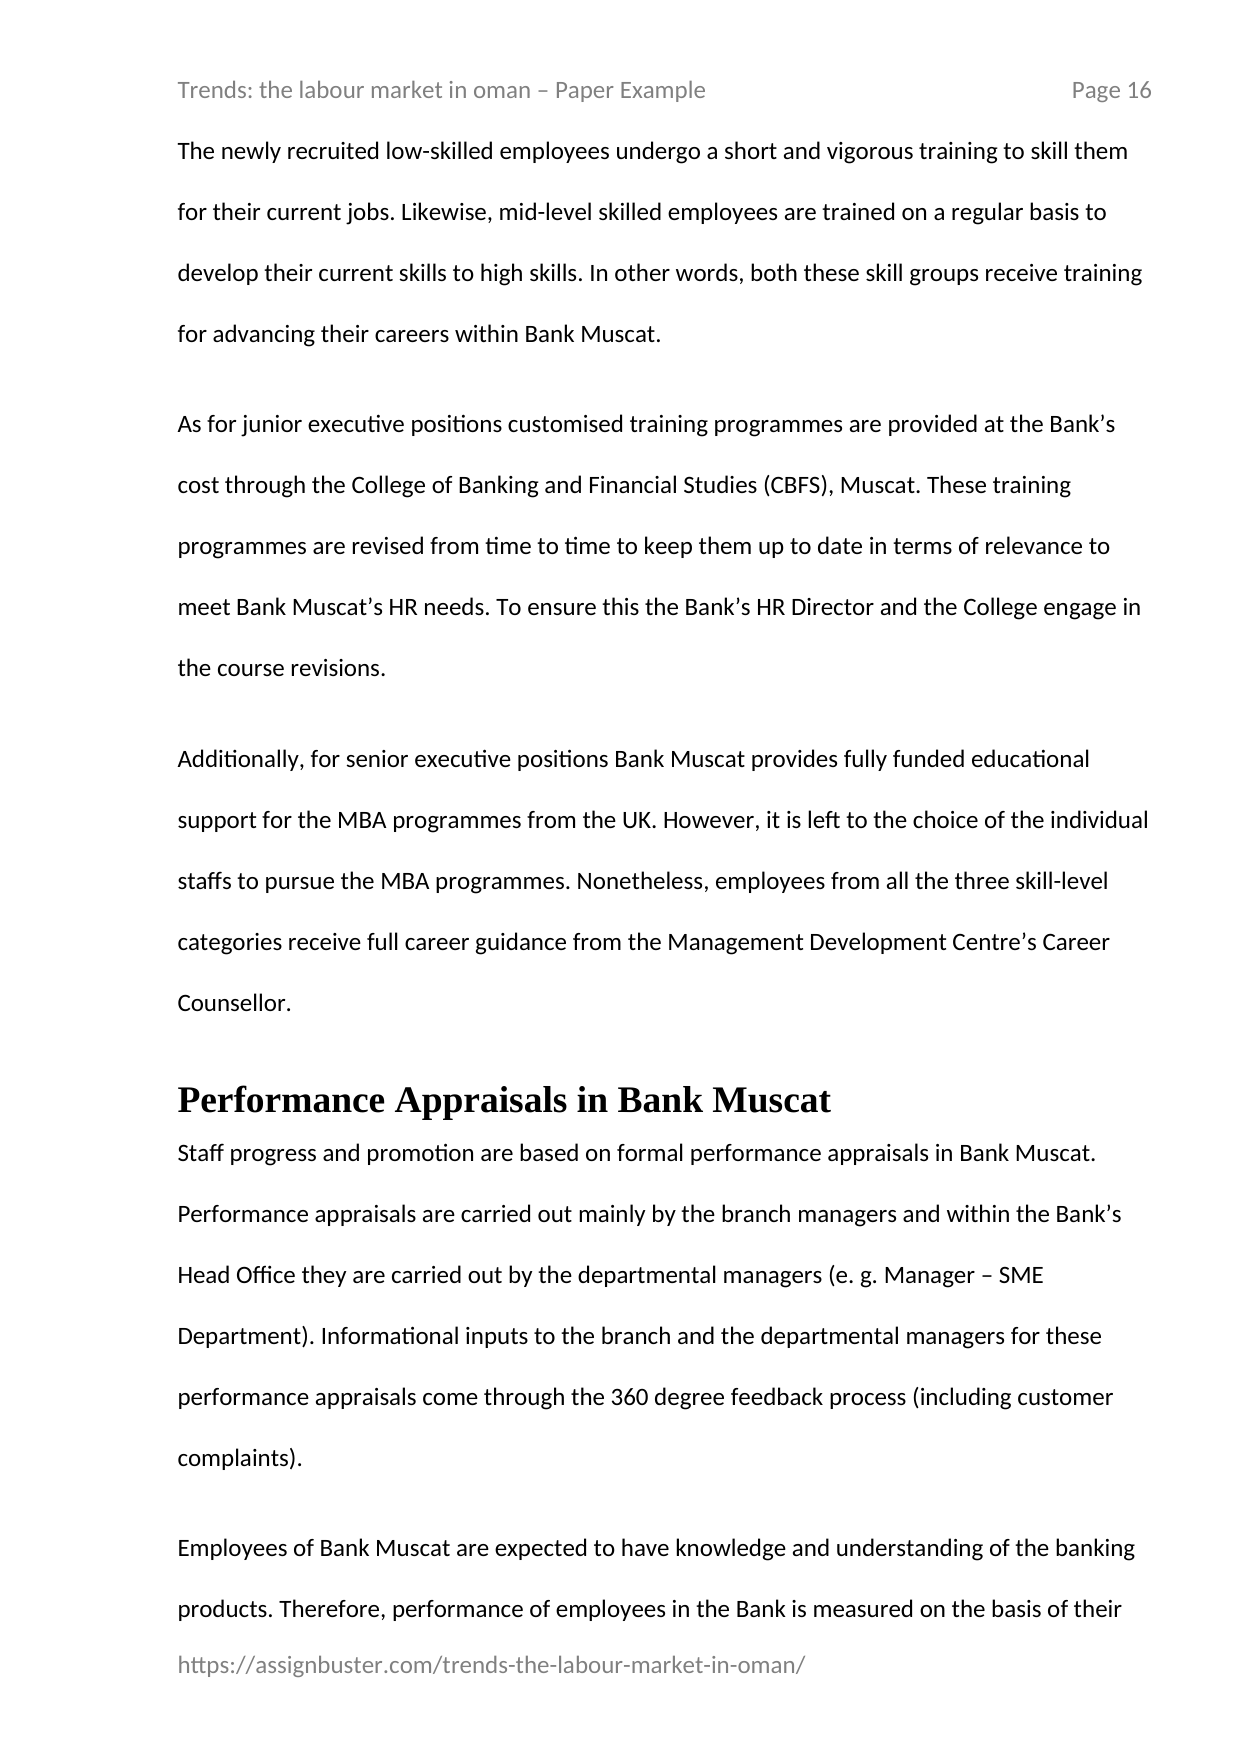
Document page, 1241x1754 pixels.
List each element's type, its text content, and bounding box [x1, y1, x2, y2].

text Additionally, for senior executive positions Bank Muscat provides fully funded educational support for the MBA programmes from the UK. However, it is left to the choice of the individual staffs to pursue the MBA programmes. Nonetheless, employees from all the three skill-level categories receive full career guidance from the Management Development Centre’s Career Counsellor. [177, 743, 1152, 1018]
text The newly recruited low-skilled employees undergo a short and vigorous training to skill them for their current jobs. Likewise, mid-level skilled employees are trained on a regular basis to develop their current skills to high skills. In other words, both these skill groups receive training for advancing their careers within Bank Muscat. [177, 135, 1152, 348]
text Staff progress and promotion are based on formal performance appraisals in Bank Muscat. Performance appraisals are carried out mainly by the branch managers and within the Bank’s Head Office they are carried out by the departmental managers (e. g. Manager – SME Department). Informational inputs to the branch and the departmental managers for these performance appraisals come through the 360 degree feedback process (including customer complaints). [177, 1137, 1152, 1473]
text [177, 1533, 1152, 1624]
subtitle Performance Appraisals in Bank Muscat [177, 1078, 1152, 1121]
text As for junior executive positions customised training programmes are provided at the Bank’s cost through the College of Banking and Financial Studies (CBFS), Muscat. These training programmes are revised from time to time to keep them up to date in terms of relevance to meet Bank Muscat’s HR needs. To ensure this the Bank’s HR Director and the College engage in the course revisions. [177, 408, 1152, 683]
